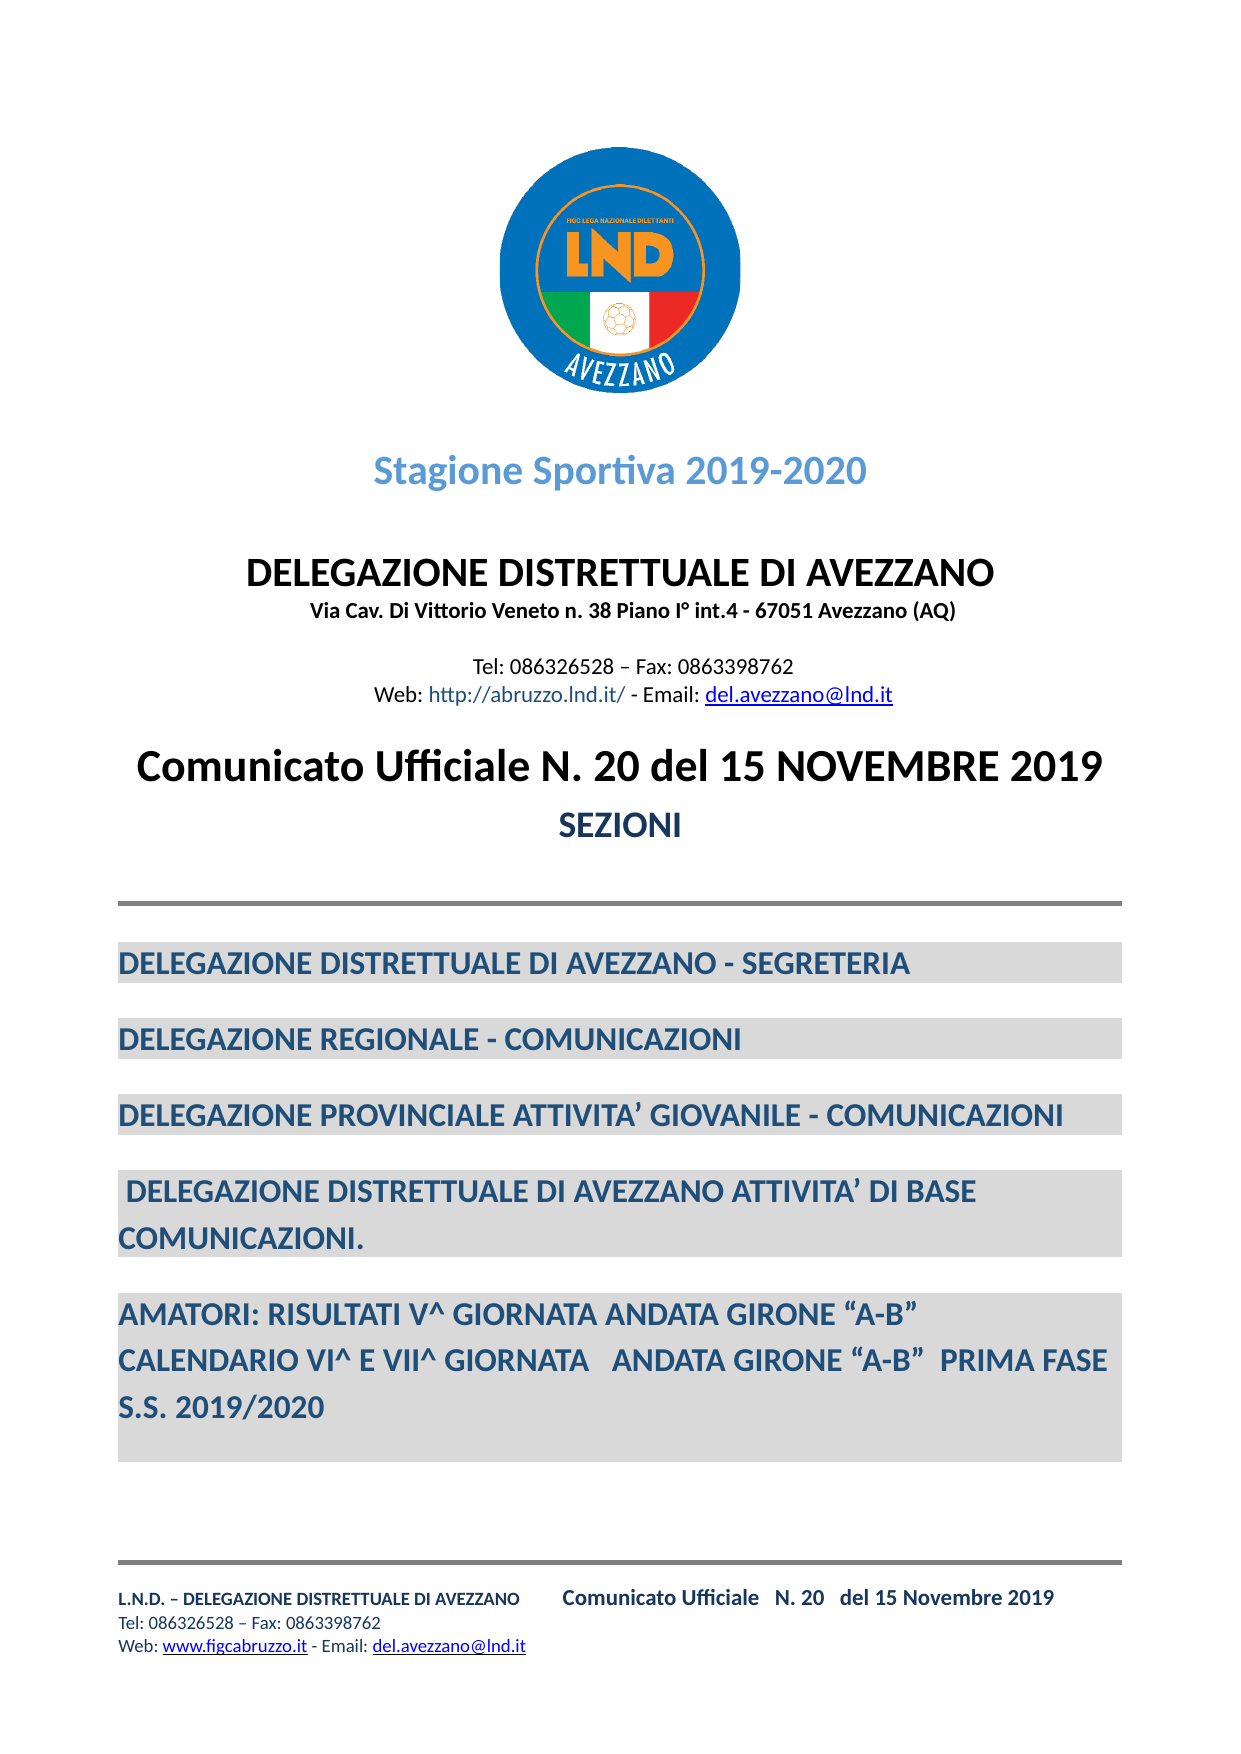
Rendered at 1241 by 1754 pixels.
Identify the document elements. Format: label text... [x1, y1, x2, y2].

text Web: http://abruzzo.lnd.it/ - Email: del.avezzano@lnd.it [144, 680, 1122, 708]
text Comunicato Ufficiale N. 20 del 15 NOVEMBRE 2019 [118, 736, 1122, 792]
picture [499, 147, 741, 393]
text Via Cav. Di Vittorio Veneto n. 38 Piano I° int.4 - 67051 Avezzano (AQ) [144, 596, 1122, 624]
text DELEGAZIONE DISTRETTUALE DI AVEZZANO ATTIVITA’ DI BASE COMUNICAZIONI. [118, 1170, 1122, 1257]
text DELEGAZIONE PROVINCIALE ATTIVITA’ GIOVANILE - COMUNICAZIONI [118, 1094, 1122, 1135]
text DELEGAZIONE DISTRETTUALE DI AVEZZANO [118, 546, 1122, 596]
text CALENDARIO VI^ E VII^ GIORNATA ANDATA GIRONE “A-B” PRIMA FASE S.S. 2019/2020 [118, 1339, 1122, 1427]
text DELEGAZIONE REGIONALE - COMUNICAZIONI [118, 1018, 1122, 1059]
text Tel: 086326528 – Fax: 0863398762 [144, 652, 1122, 680]
text DELEGAZIONE DISTRETTUALE DI AVEZZANO - SEGRETERIA [118, 942, 1122, 983]
text SEZIONI [118, 801, 1122, 847]
text Stagione Sportiva 2019-2020 [118, 444, 1122, 495]
text AMATORI: RISULTATI V^ GIORNATA ANDATA GIRONE “A-B” [118, 1293, 1122, 1333]
